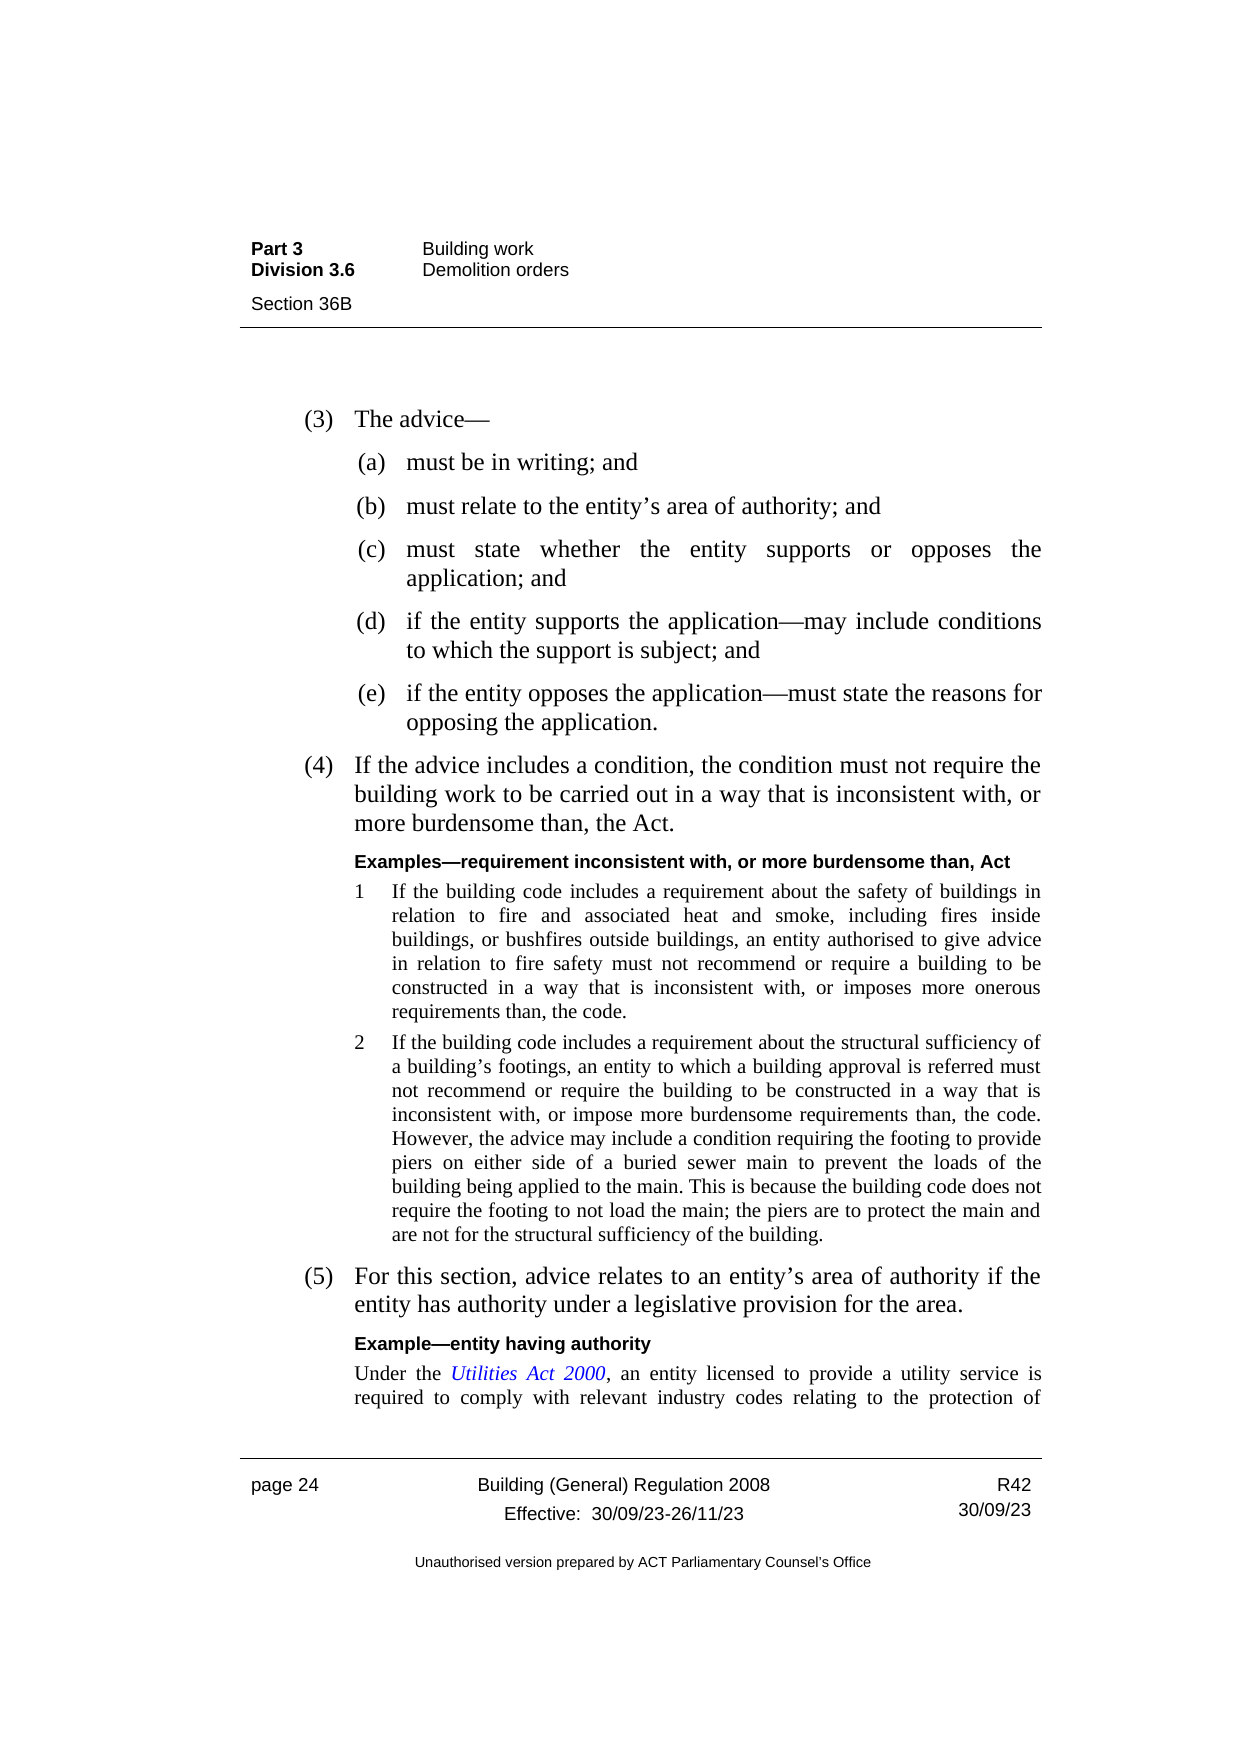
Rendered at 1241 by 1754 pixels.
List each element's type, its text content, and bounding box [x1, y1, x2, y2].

text (5) For this section, advice relates to an entity’s area of authority if the entity has authority under a legislative provision for the area. [239, 1261, 1042, 1318]
text (a) must be in writing; and [239, 447, 1042, 476]
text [354, 1361, 1042, 1409]
text (4) If the advice includes a condition, the condition must not require the building work to be carried out in a way that is inconsistent with, or more burdensome than, the Act. [239, 750, 1042, 837]
text (3) The advice— [239, 404, 1042, 433]
text (d) if the entity supports the application—may include conditions to which the support is subject; and [239, 606, 1042, 664]
text 2 If the building code includes a requirement about the structural sufficiency of a building’s footings, an entity to which a building approval is referred must not recommend or require the building to be constructed in a way that is inconsistent with, or impose more burdensome requirements than, the code. However, the advice may include a condition requiring the footing to provide piers on either side of a buried sewer main to prevent the loads of the building being applied to the main. This is because the building code does not require the footing to not load the main; the piers are to protect the main and are not for the structural sufficiency of the building. [354, 1030, 1042, 1246]
text Example—entity having authority [354, 1333, 1042, 1354]
text (e) if the entity opposes the application—must state the reasons for opposing the application. [239, 678, 1042, 736]
text 1 If the building code includes a requirement about the safety of buildings in relation to fire and associated heat and smoke, including fires inside buildings, or bushfires outside buildings, an entity authorised to give advice in relation to fire safety must not recommend or require a building to be constructed in a way that is inconsistent with, or imposes more onerous requirements than, the code. [354, 879, 1042, 1023]
text (b) must relate to the entity’s area of authority; and [239, 491, 1042, 519]
text Examples—requirement inconsistent with, or more burdensome than, Act [354, 851, 1042, 873]
text (c) must state whether the entity supports or opposes the application; and [239, 534, 1042, 592]
